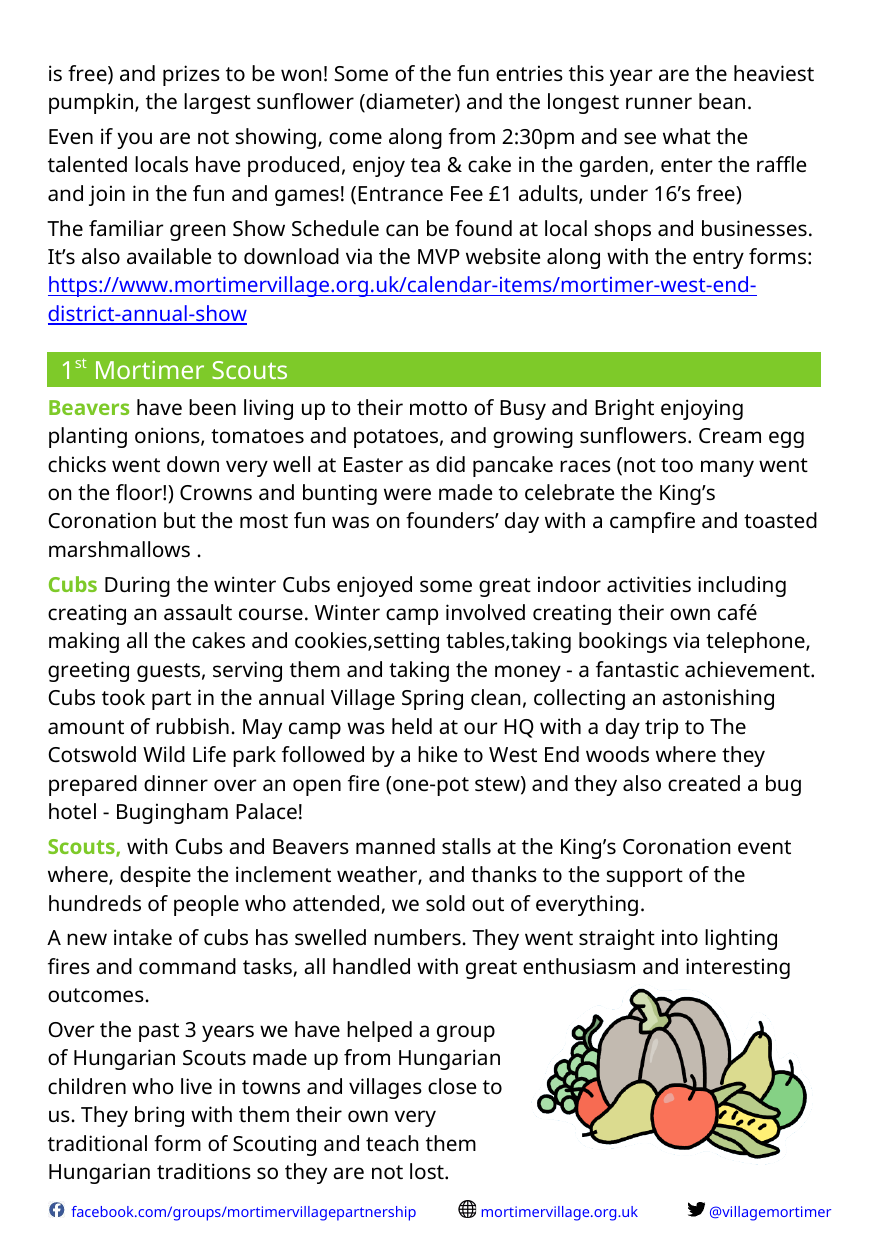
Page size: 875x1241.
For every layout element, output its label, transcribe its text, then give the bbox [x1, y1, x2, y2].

text Scouts, with Cubs and Beavers manned stalls at the King’s Coronation event where, despite the inclement weather, and thanks to the support of the hundreds of people who attended, we sold out of everything. [47, 832, 821, 917]
picture [687, 1200, 706, 1218]
text Beavers have been living up to their motto of Busy and Bright enjoying planting onions, tomatoes and potatoes, and growing sunflowers. Cream egg chicks went down very well at Easter as did pancake races (not too many went on the floor!) Crowns and bunting were made to celebrate the King’s Coronation but the most fun was on founders’ day with a campfire and toasted marshmallows . [47, 393, 821, 563]
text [47, 1015, 821, 1186]
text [47, 59, 821, 116]
picture [458, 1200, 477, 1218]
text The familiar green Show Schedule can be found at local shops and businesses. It’s also available to download via the MVP website along with the entry forms: https://www.mortimervillage.org.uk/calendar-items/mortimer-west-end-district-annual-show [47, 214, 821, 327]
text Even if you are not showing, come along from 2:30pm and see what the talented locals have produced, enjoy tea & cake in the garden, enter the raffle and join in the fun and games! (Entrance Fee £1 adults, under 16’s free) [47, 122, 821, 207]
text 1st Mortimer Scouts [47, 352, 821, 387]
picture [48, 1201, 65, 1218]
text Cubs During the winter Cubs enjoyed some great indoor activities including creating an assault course. Winter camp involved creating their own café making all the cakes and cookies,setting tables,taking bookings via telephone, greeting guests, serving them and taking the money - a fantastic achievement. Cubs took part in the annual Village Spring clean, collecting an astonishing amount of rubbish. May camp was held at our HQ with a day trip to The Cotswold Wild Life park followed by a hike to West End woods where they prepared dinner over an open fire (one-pot stew) and they also created a bug hotel - Bugingham Palace! [47, 570, 821, 826]
text A new intake of cubs has swelled numbers. They went straight into lighting fires and command tasks, all handled with great enthusiasm and interesting outcomes. [47, 923, 821, 1009]
